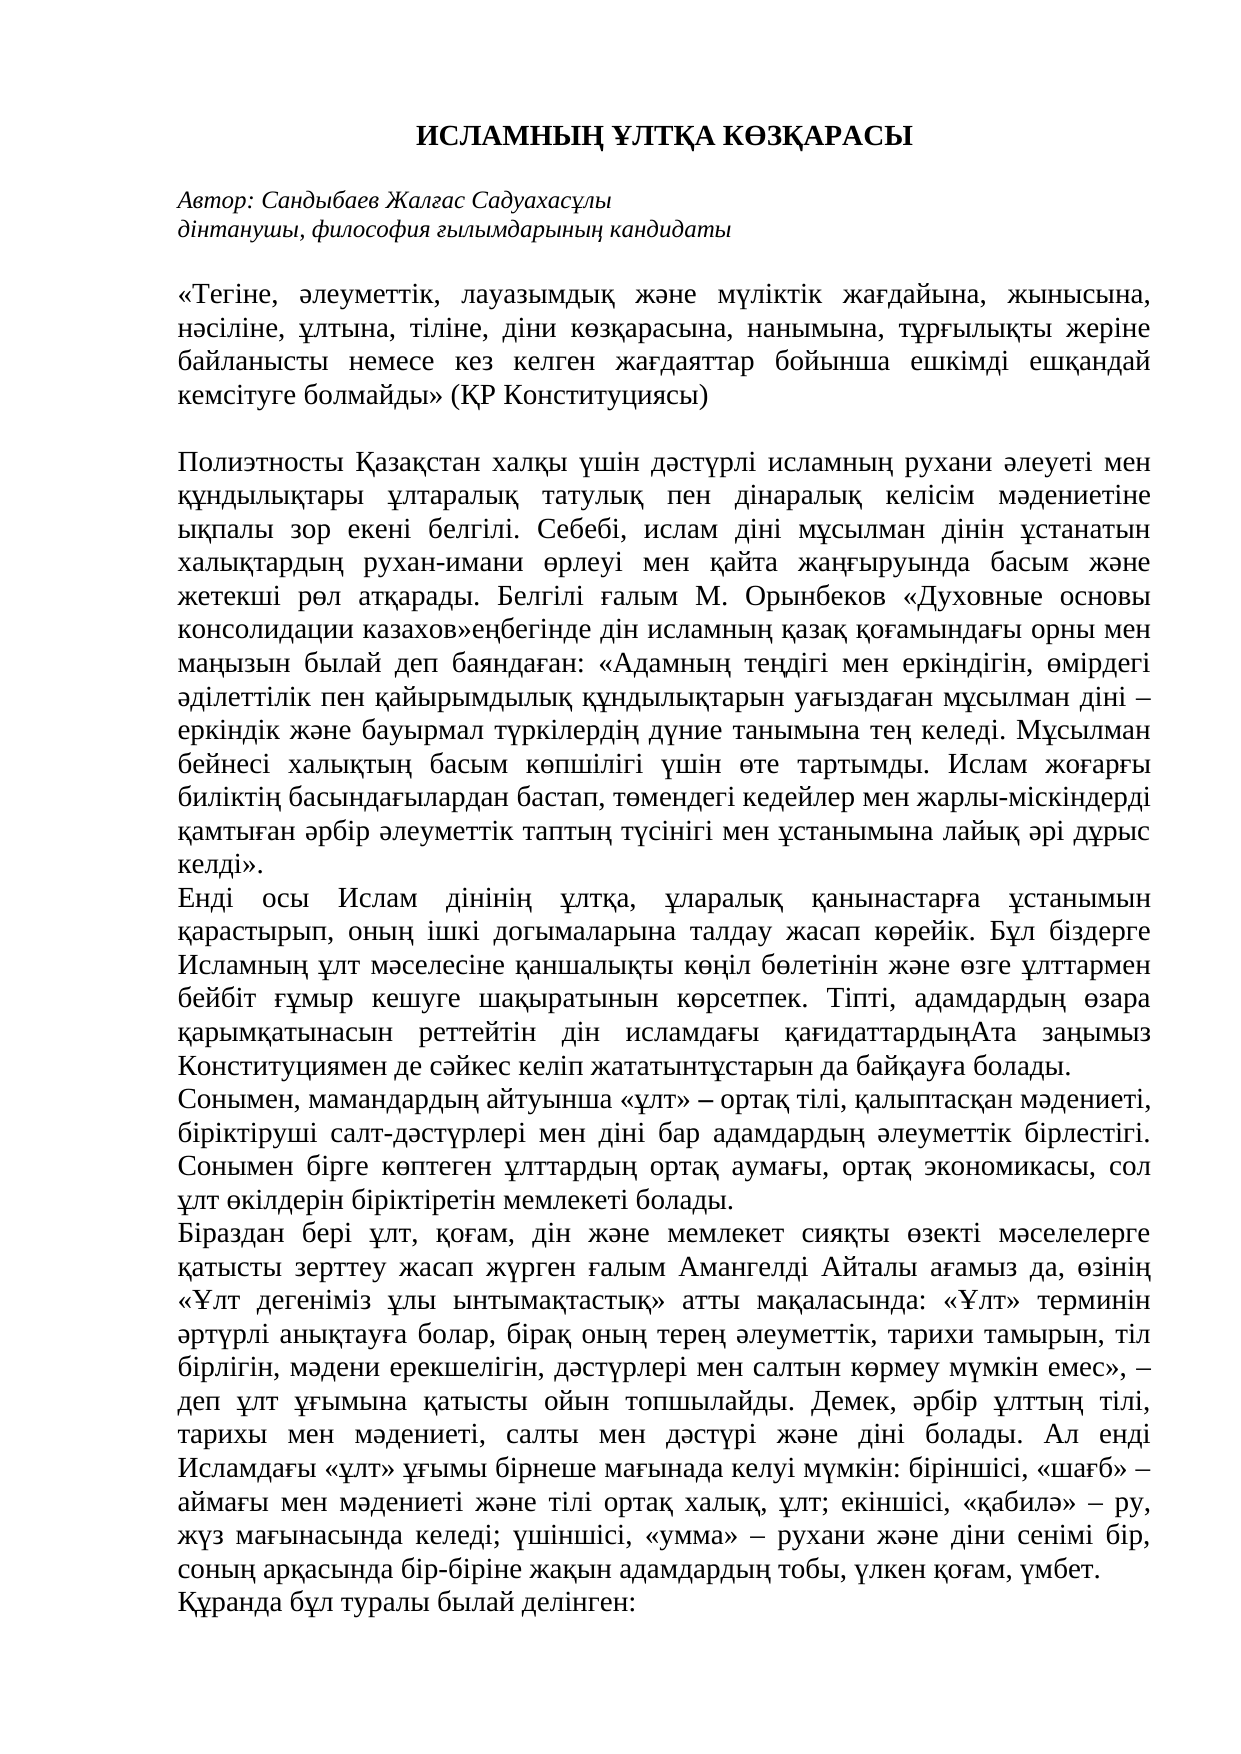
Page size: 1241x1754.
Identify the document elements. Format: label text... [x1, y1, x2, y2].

text Полиэтносты Қазақстан халқы үшін дәстүрлі исламның рухани әлеуеті мен құндылықтары ұлтаралық татулық пен дінаралық келісім мәдениетіне ықпалы зор екені белгілі. Себебі, ислам діні мұсылман дінін ұстанатын халықтардың рухан-имани өрлеуі мен қайта жаңғыруында басым және жетекші рөл атқарады. Белгілі ғалым М. Орынбеков «Духовные основы консолидации казахов»еңбегінде дін исламның қазақ қоғамындағы орны мен маңызын былай деп баяндаған: «Адамның теңдігі мен еркіндігін, өмірдегі әділеттілік пен қайырымдылық құндылықтарын уағыздаған мұсылман діні – еркіндік және бауырмал түркілердің дүние танымына тең келеді. Мұсылман бейнесі халықтың басым көпшілігі үшін өте тартымды. Ислам жоғарғы биліктің басындағылардан бастап, төмендегі кедейлер мен жарлы-міскіндерді қамтыған әрбір әлеуметтік таптың түсінігі мен ұстанымына лайық әрі дұрыс келді». [177, 444, 1152, 880]
text Автор: Сандыбаев Жалғас Садуахасұлы [177, 185, 1152, 214]
text Енді осы Ислам дінінің ұлтқа, ұларалық қанынастарға ұстанымын қарастырып, оның ішкі догымаларына талдау жасап көрейік. Бұл біздерге Исламның ұлт мәселесіне қаншалықты көңіл бөлетінін және өзге ұлттармен бейбіт ғұмыр кешуге шақыратынын көрсетпек. Тіпті, адамдардың өзара қарымқатынасын реттейтін дін исламдағы қағидаттардыңАта заңымыз Конституциямен де сәйкес келіп жататынтұстарын да байқауға болады. [177, 880, 1152, 1081]
text «Тегіне, әлеуметтік, лауазымдық және мүліктік жағдайына, жынысына, нәсіліне, ұлтына, тіліне, діни көзқарасына, нанымына, тұрғылықты жеріне байланысты немесе кез келген жағдаяттар бойынша ешкімді ешқандай кемсітуге болмайды» (ҚР Конституциясы) [177, 276, 1152, 410]
text Құранда бұл туралы былай делінген: [177, 1584, 1152, 1618]
text ИСЛАМНЫҢ ҰЛТҚА КӨЗҚАРАСЫ [177, 118, 1152, 152]
text дінтанушы, философия ғылымдарының кандидаты [177, 214, 1152, 243]
text Біраздан бері ұлт, қоғам, дін және мемлекет сияқты өзекті мәселелерге қатысты зерттеу жасап жүрген ғалым Амангелді Айталы ағамыз да, өзінің «Ұлт дегеніміз ұлы ынтымақтастық» атты мақаласында: «Ұлт» терминін әртүрлі анықтауға болар, бірақ оның терең әлеуметтік, тарихи тамырын, тіл бірлігін, мәдени ерекшелігін, дәстүрлері мен салтын көрмеу мүмкін емес», – деп ұлт ұғымына қатысты ойын топшылайды. Демек, әрбір ұлттың тілі, тарихы мен мәдениеті, салты мен дәстүрі және діні болады. Ал енді Исламдағы «ұлт» ұғымы бірнеше мағынада келуі мүмкін: біріншісі, «шағб» – аймағы мен мәдениеті және тілі ортақ халық, ұлт; екіншісі, «қабилә» – ру, жүз мағынасында келеді; үшіншісі, «умма» – рухани және діни сенімі бір, соның арқасында бір-біріне жақын адамдардың тобы, үлкен қоғам, үмбет. [177, 1215, 1152, 1584]
text Сонымен, мамандардың айтуынша «ұлт» – ортақ тілі, қалыптасқан мәдениеті, біріктіруші салт-дәстүрлері мен діні бар адамдардың әлеуметтік бірлестігі. Сонымен бірге көптеген ұлттардың ортақ аумағы, ортақ экономикасы, сол ұлт өкілдерін біріктіретін мемлекеті болады. [177, 1081, 1152, 1215]
